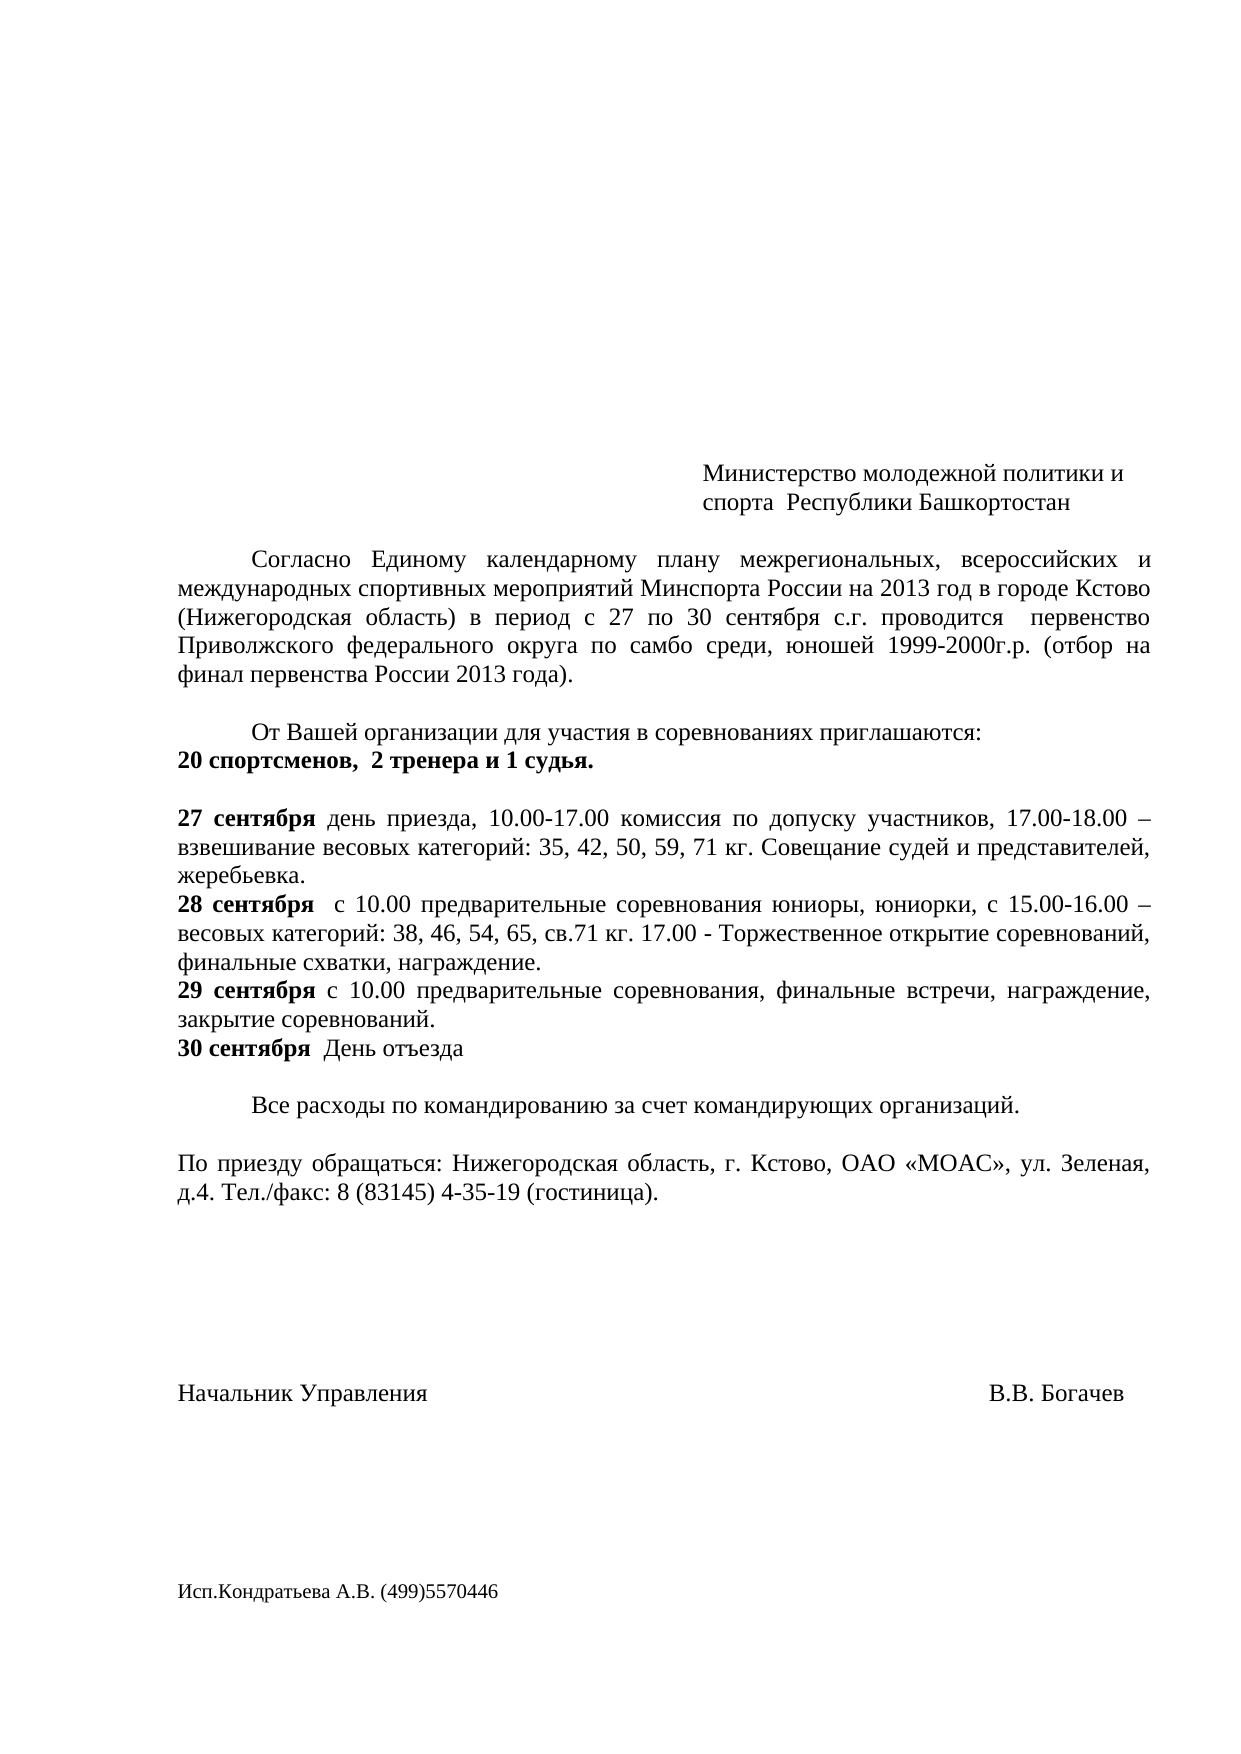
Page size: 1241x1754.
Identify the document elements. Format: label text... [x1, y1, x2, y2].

text Все расходы по командированию за счет командирующих организаций. [177, 1090, 1152, 1119]
text 20 спортсменов, 2 тренера и 1 судья. [177, 745, 1152, 774]
text По приезду обращаться: Нижегородская область, г. Кстово, ОАО «МОАС», ул. Зеленая, д.4. Тел./факс: 8 (83145) 4-35-19 (гостиница). [177, 1148, 1152, 1205]
text 30 сентября День отъезда [177, 1033, 1152, 1062]
text От Вашей организации для участия в соревнованиях приглашаются: [177, 717, 1152, 745]
text 28 сентября с 10.00 предварительные соревнования юниоры, юниорки, с 15.00-16.00 –весовых категорий: 38, 46, 54, 65, св.71 кг. 17.00 - Торжественное открытие соревнований, финальные схватки, награждение. [177, 889, 1152, 975]
text Министерство молодежной политики и спорта Республики Башкортостан [702, 458, 1152, 515]
text 29 сентября с 10.00 предварительные соревнования, финальные встречи, награждение, закрытие соревнований. [177, 975, 1152, 1033]
text Начальник Управления В.В. Богачев [177, 1378, 1152, 1407]
text Согласно Единому календарному плану межрегиональных, всероссийских и международных спортивных мероприятий Минспорта России на 2013 год в городе Кстово (Нижегородская область) в период с 27 по 30 сентября с.г. проводится первенство Приволжского федерального округа по самбо среди, юношей 1999-2000г.р. (отбор на финал первенства России 2013 года). [177, 544, 1152, 688]
text Исп.Кондратьева А.В. (499)5570446 [177, 1579, 1152, 1603]
text 27 сентября день приезда, 10.00-17.00 комиссия по допуску участников, 17.00-18.00 – взвешивание весовых категорий: 35, 42, 50, 59, 71 кг. Совещание судей и представителей, жеребьевка. [177, 803, 1152, 889]
